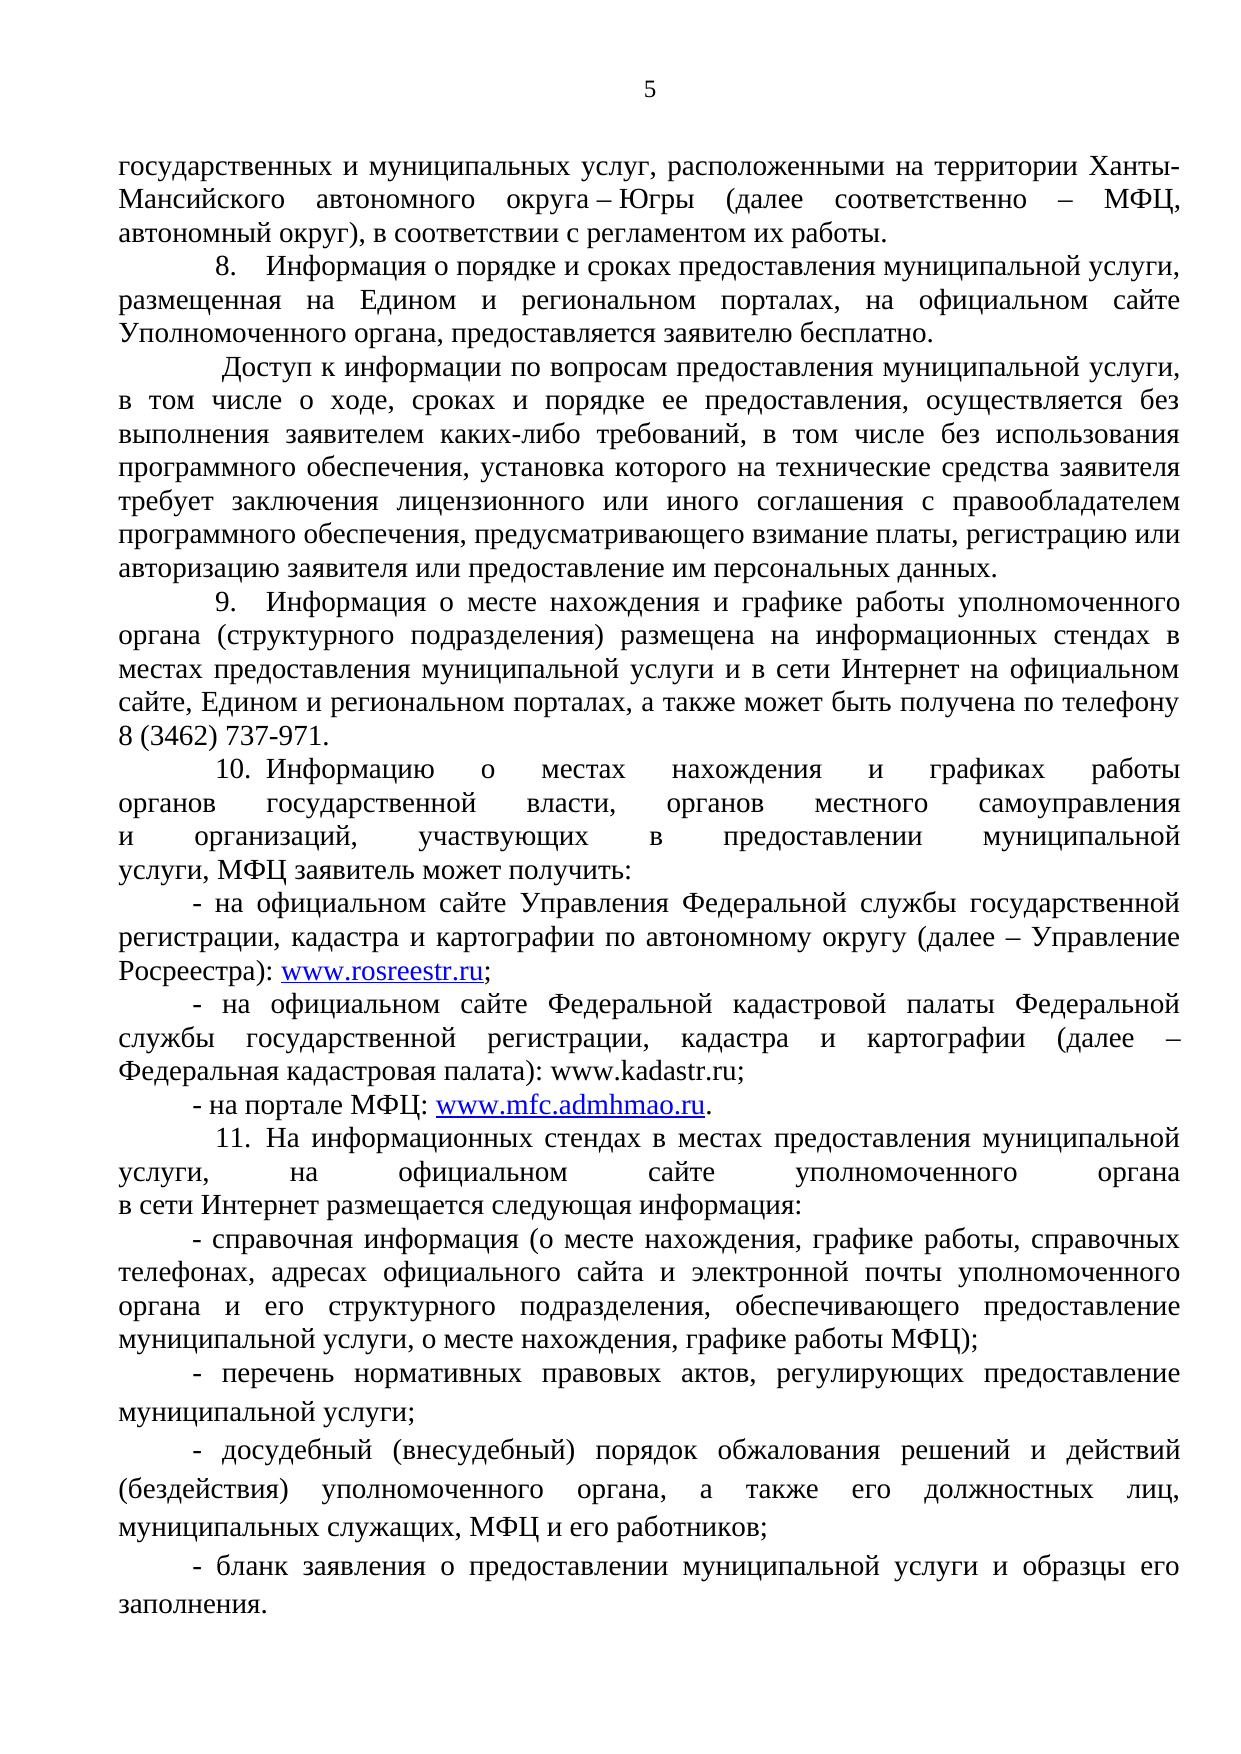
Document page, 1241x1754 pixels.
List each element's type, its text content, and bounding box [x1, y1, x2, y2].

list На информационных стендах в местах предоставления муниципальной услуги, на официальном сайте уполномоченного органа в сети Интернет размещается следующая информация: [118, 1120, 1181, 1221]
list Информация о порядке и сроках предоставления муниципальной услуги, размещенная на Едином и региональном порталах, на официальном сайте Уполномоченного органа, предоставляется заявителю бесплатно. [118, 248, 1181, 349]
text - досудебный (внесудебный) порядок обжалования решений и действий (бездействия) уполномоченного органа, а также его должностных лиц, муниципальных служащих, МФЦ и его работников; [118, 1432, 1181, 1543]
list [118, 148, 1181, 248]
text - бланк заявления о предоставлении муниципальной услуги и образцы его заполнения. [118, 1548, 1181, 1620]
text - на официальном сайте Управления Федеральной службы государственной регистрации, кадастра и картографии по автономному округу (далее – Управление Росреестра): www.rosreestr.ru; [118, 886, 1181, 986]
list Информация о месте нахождения и графике работы уполномоченного органа (структурного подразделения) размещена на информационных стендах в местах предоставления муниципальной услуги и в сети Интернет на официальном сайте, Едином и региональном порталах, а также может быть получена по телефону 8 (3462) 737-971. [118, 584, 1181, 751]
text - на официальном сайте Федеральной кадастровой палаты Федеральной службы государственной регистрации, кадастра и картографии (далее – Федеральная кадастровая палата): www.kadastr.ru; [118, 986, 1181, 1087]
list - справочная информация (о месте нахождения, графике работы, справочных телефонах, адресах официального сайта и электронной почты уполномоченного органа и его структурного подразделения, обеспечивающего предоставление муниципальной услуги, о месте нахождения, графике работы МФЦ); [118, 1221, 1181, 1355]
list Информацию о местах нахождения и графиках работы органов государственной власти, органов местного самоуправления и организаций, участвующих в предоставлении муниципальной услуги, МФЦ заявитель может получить: [118, 751, 1181, 886]
list Доступ к информации по вопросам предоставления муниципальной услуги, в том числе о ходе, сроках и порядке ее предоставления, осуществляется без выполнения заявителем каких-либо требований, в том числе без использования программного обеспечения, установка которого на технические средства заявителя требует заключения лицензионного или иного соглашения с правообладателем программного обеспечения, предусматривающего взимание платы, регистрацию или авторизацию заявителя или предоставление им персональных данных. [118, 349, 1181, 584]
text - на портале МФЦ: www.mfc.admhmao.ru. [118, 1087, 1181, 1120]
text - перечень нормативных правовых актов, регулирующих предоставление муниципальной услуги; [118, 1355, 1181, 1427]
